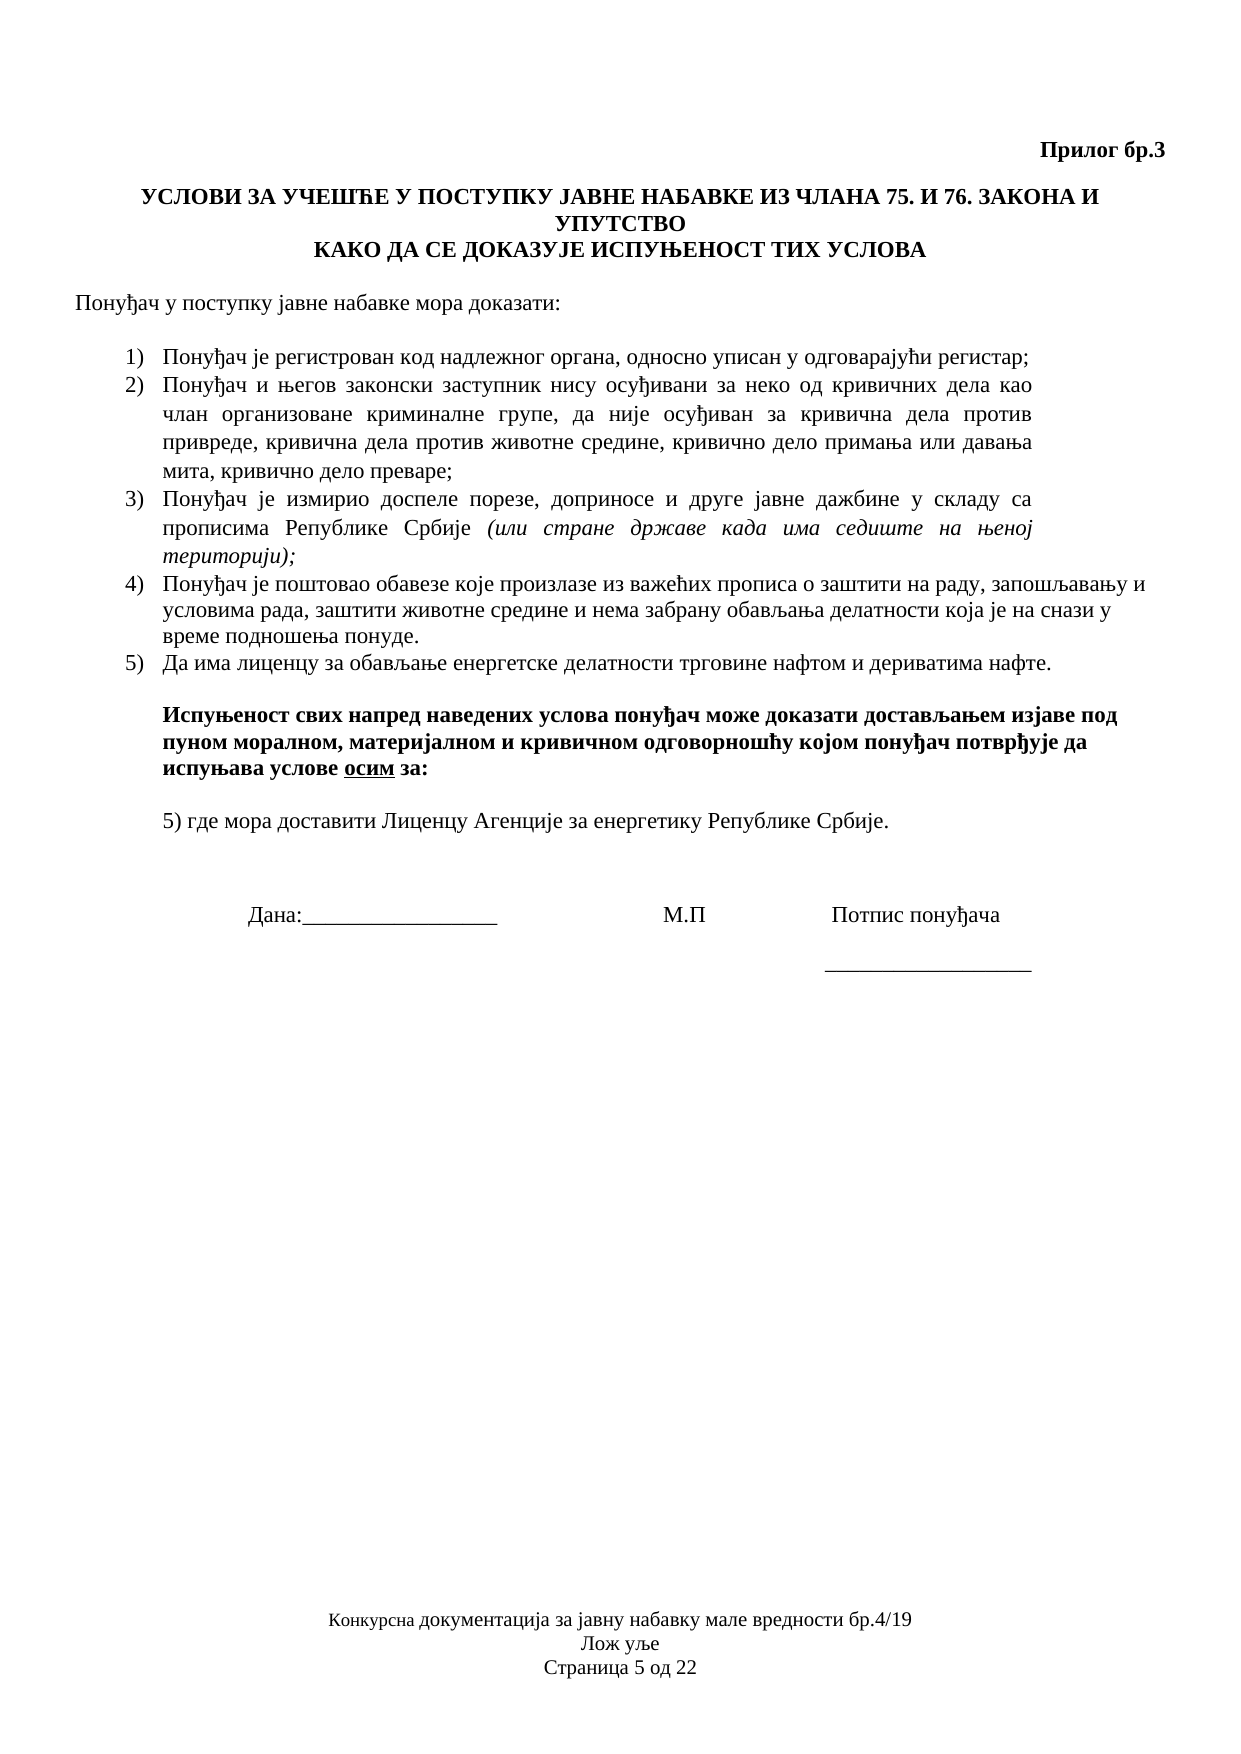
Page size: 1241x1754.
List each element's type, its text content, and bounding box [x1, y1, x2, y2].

text УСЛОВИ ЗА УЧЕШЋЕ У ПОСТУПКУ ЈАВНЕ НАБАВКЕ ИЗ ЧЛАНА 75. И 76. ЗАКОНА И УПУТСТВО [75, 183, 1165, 236]
list Понуђач је измирио доспеле порезе, доприносе и друге јавне дажбине у складу са прописима Републике Србије (или стране државе када има седиште на њеној територији); [125, 484, 1034, 570]
text __________________ [75, 948, 1165, 1003]
list Понуђач је поштовао обавезе које произлазе из важећих прописа о заштити на раду, запошљавању и условима рада, заштити животне средине и нема забрану обављања делатности која је на снази у време подношења понуде. [125, 570, 1165, 649]
text Прилог бр.3 [75, 136, 1165, 162]
text КАКО ДА СЕ ДОКАЗУЈЕ ИСПУЊЕНОСТ ТИХ УСЛОВА [75, 236, 1165, 262]
text Дана:_________________ М.П Потпис понуђача [75, 901, 1165, 928]
list Да има лиценцу за обављање енергетске делатности трговине нафтом и дериватима нафте. [125, 649, 1165, 675]
text Понуђач у поступку јавне набавке мора доказати: [75, 289, 1165, 315]
list Понуђач и његов законски заступник нису осуђивани за неко од кривичних дела као члан организоване криминалне групе, да није осуђиван за кривична дела против привреде, кривична дела против животне средине, кривично дело примања или давања мита, кривично дело преваре; [125, 370, 1034, 484]
list 5) где мора доставити Лиценцу Агенције за енергетику Републике Србије. [162, 807, 1165, 833]
list Понуђач је регистрован код надлежног органа, односно уписан у одговарајући регистар; [125, 341, 1034, 370]
list Испуњеност свих напред наведених услова понуђач може доказати достављањем изјаве под пуном моралном, материјалном и кривичном одговорношћу којом понуђач потврђује да испуњава услове осим за: [162, 701, 1165, 781]
